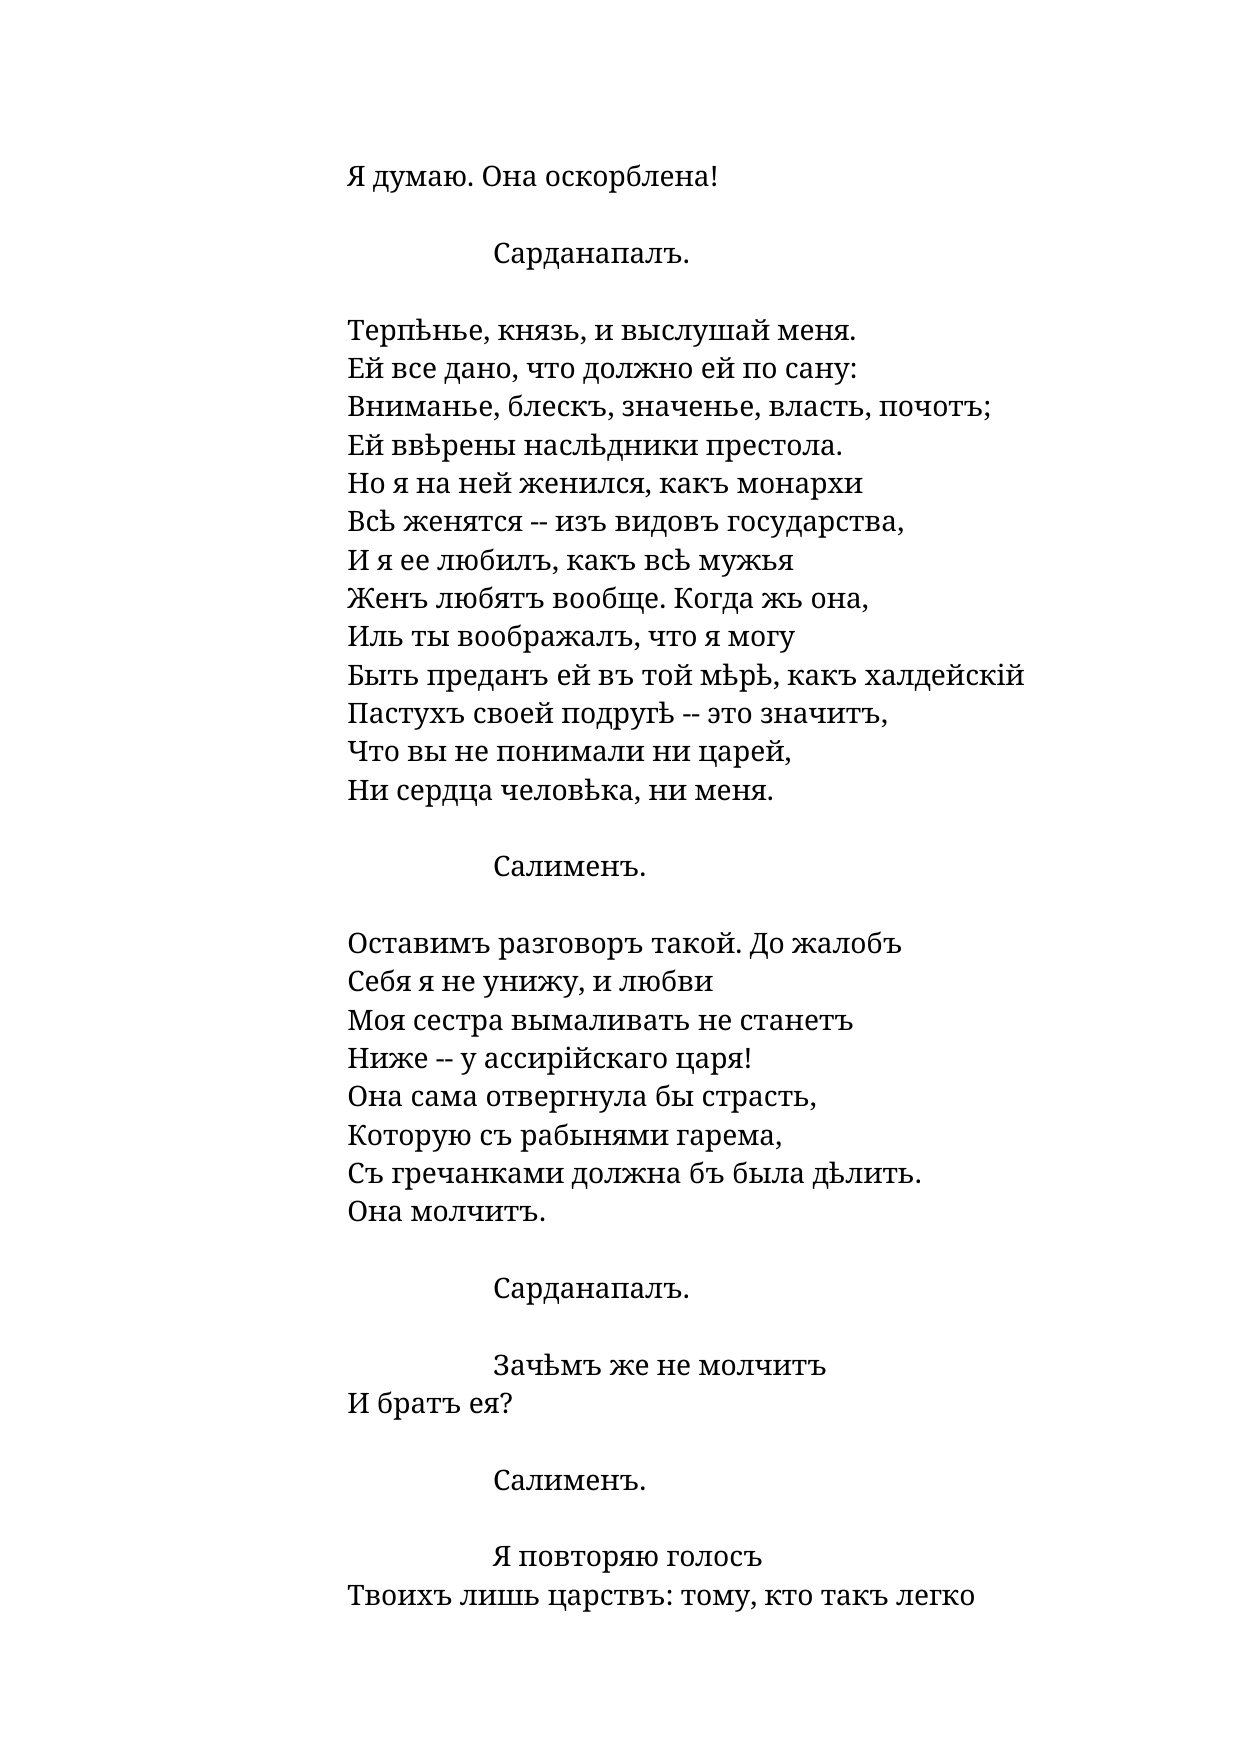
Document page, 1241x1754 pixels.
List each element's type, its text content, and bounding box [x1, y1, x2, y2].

text Но я на ней женился, какъ монархи [252, 463, 1152, 501]
text Всѣ женятся -- изъ видовъ государства, [252, 501, 1152, 540]
text Вниманье, блескъ, значенье, власть, почотъ; [252, 386, 1152, 425]
text И я ее любилъ, какъ всѣ мужья [252, 540, 1152, 578]
text Иль ты воображалъ, что я могу [252, 616, 1152, 655]
text Быть преданъ ей въ той мѣрѣ, какъ халдейскій [252, 655, 1152, 693]
text Салименъ. [252, 846, 1152, 885]
text И братъ ея? [252, 1383, 1152, 1421]
text Она молчитъ. [252, 1191, 1152, 1230]
text Ниже -- у ассирійскаго царя! [252, 1038, 1152, 1076]
text Твоихъ лишь царствъ: тому, кто такъ легко [252, 1575, 1152, 1613]
text Салименъ. [252, 1460, 1152, 1498]
text Терпѣнье, князь, и выслушай меня. [252, 310, 1152, 348]
text Женъ любятъ вообще. Когда жь она, [252, 578, 1152, 616]
text Я думаю. Она оскорблена! [252, 156, 1152, 195]
text Ей все дано, что должно ей по сану: [252, 348, 1152, 386]
text Я повторяю голосъ [252, 1536, 1152, 1575]
text Сарданапалъ. [252, 233, 1152, 271]
text Оставимъ разговоръ такой. До жалобъ [252, 923, 1152, 961]
text Съ гречанками должна бъ была дѣлить. [252, 1153, 1152, 1191]
text Она сама отвергнула бы страсть, [252, 1076, 1152, 1115]
text Ни сердца человѣка, ни меня. [252, 770, 1152, 808]
text Пастухъ своей подругѣ -- это значитъ, [252, 693, 1152, 731]
text Что вы не понимали ни царей, [252, 731, 1152, 770]
text Которую съ рабынями гарема, [252, 1115, 1152, 1153]
text Сарданапалъ. [252, 1268, 1152, 1306]
text Себя я не унижу, и любви [252, 961, 1152, 1000]
text Ей ввѣрены наслѣдники престола. [252, 425, 1152, 463]
text Зачѣмъ же не молчитъ [252, 1345, 1152, 1383]
text Моя сестра вымаливать не станетъ [252, 1000, 1152, 1038]
